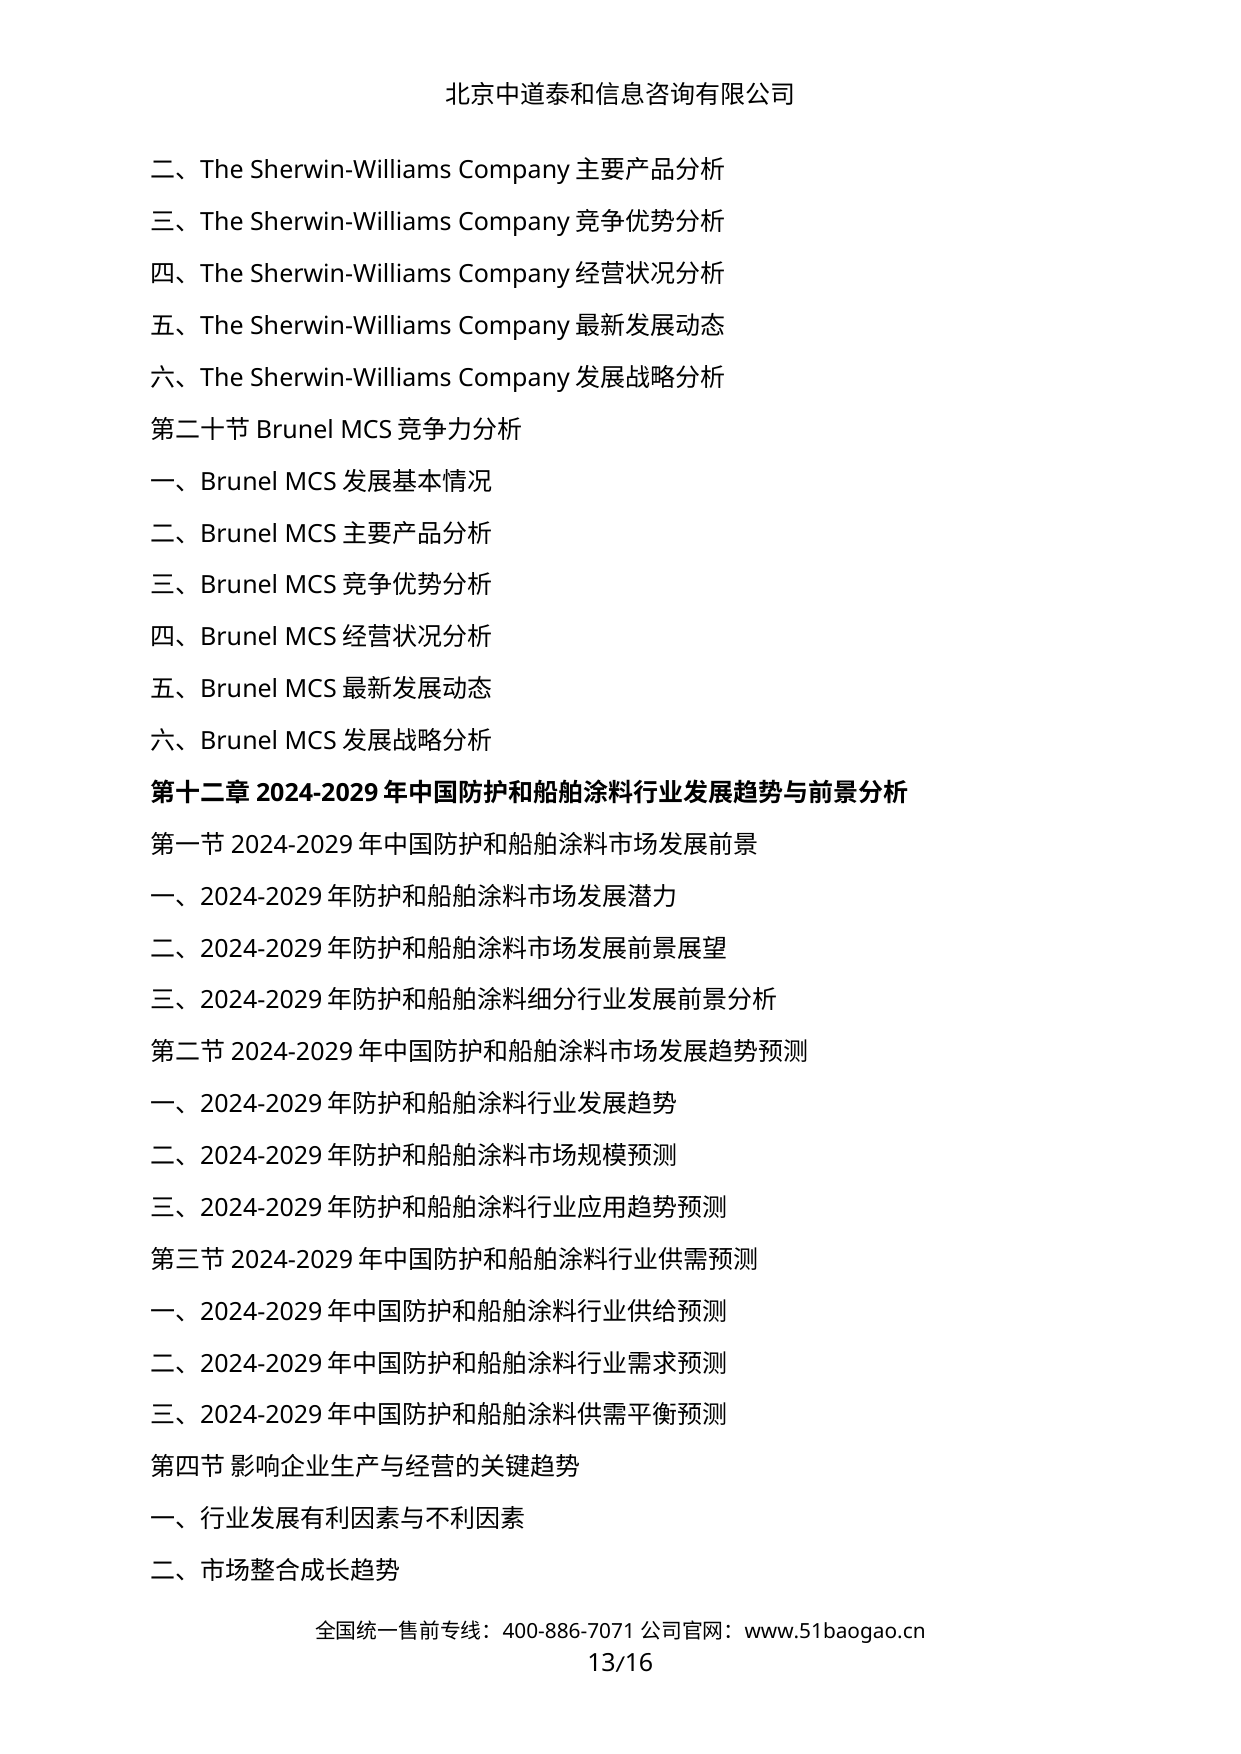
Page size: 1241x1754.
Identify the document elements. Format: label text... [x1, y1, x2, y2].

text 四、Brunel MCS经营状况分析 [150, 617, 1090, 653]
text 三、2024-2029年防护和船舶涂料行业应用趋势预测 [150, 1187, 1090, 1224]
text 第一节 2024-2029年中国防护和船舶涂料市场发展前景 [150, 824, 1090, 861]
text 三、Brunel MCS竞争优势分析 [150, 565, 1090, 601]
text 二、2024-2029年防护和船舶涂料市场发展前景展望 [150, 928, 1090, 964]
text 六、The Sherwin-Williams Company发展战略分析 [150, 357, 1090, 394]
text 第三节 2024-2029年中国防护和船舶涂料行业供需预测 [150, 1239, 1090, 1276]
text 第二十节 Brunel MCS竞争力分析 [150, 409, 1090, 446]
text 二、2024-2029年中国防护和船舶涂料行业需求预测 [150, 1343, 1090, 1379]
text 三、The Sherwin-Williams Company竞争优势分析 [150, 202, 1090, 238]
text 二、2024-2029年防护和船舶涂料市场规模预测 [150, 1136, 1090, 1172]
text 五、Brunel MCS最新发展动态 [150, 669, 1090, 705]
text 二、市场整合成长趋势 [150, 1551, 1090, 1587]
text 第二节 2024-2029年中国防护和船舶涂料市场发展趋势预测 [150, 1032, 1090, 1068]
text 第四节 影响企业生产与经营的关键趋势 [150, 1447, 1090, 1483]
text 三、2024-2029年中国防护和船舶涂料供需平衡预测 [150, 1395, 1090, 1431]
text 一、2024-2029年中国防护和船舶涂料行业供给预测 [150, 1291, 1090, 1327]
text 三、2024-2029年防护和船舶涂料细分行业发展前景分析 [150, 980, 1090, 1016]
text 一、2024-2029年防护和船舶涂料市场发展潜力 [150, 876, 1090, 912]
text 二、Brunel MCS主要产品分析 [150, 513, 1090, 549]
text 一、2024-2029年防护和船舶涂料行业发展趋势 [150, 1084, 1090, 1120]
text 六、Brunel MCS发展战略分析 [150, 721, 1090, 757]
text 一、行业发展有利因素与不利因素 [150, 1499, 1090, 1535]
text 二、The Sherwin-Williams Company主要产品分析 [150, 150, 1090, 186]
text 五、The Sherwin-Williams Company最新发展动态 [150, 306, 1090, 342]
text 第十二章 2024-2029年中国防护和船舶涂料行业发展趋势与前景分析 [150, 772, 1090, 809]
text 四、The Sherwin-Williams Company经营状况分析 [150, 254, 1090, 290]
text 一、Brunel MCS发展基本情况 [150, 461, 1090, 497]
